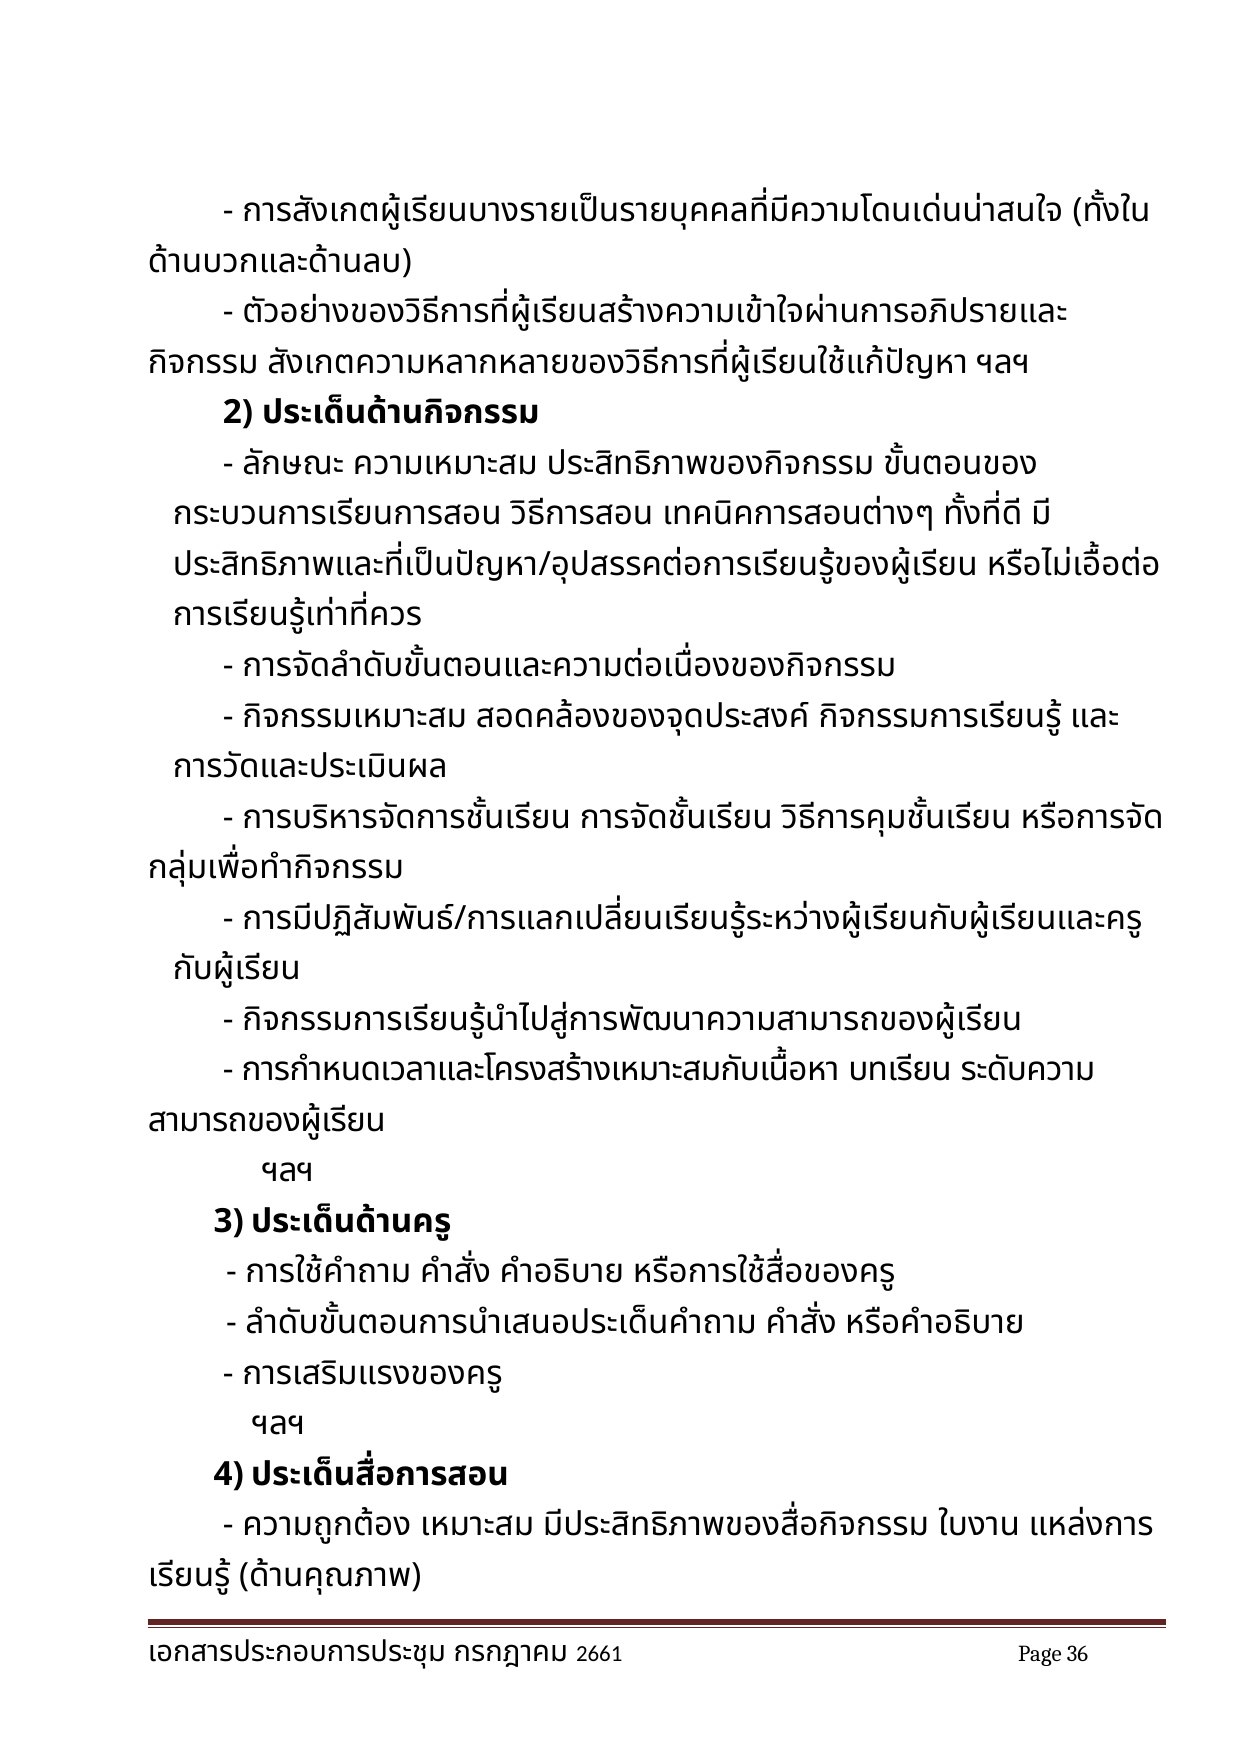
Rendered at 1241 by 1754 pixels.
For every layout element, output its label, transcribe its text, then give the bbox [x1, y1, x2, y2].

list ประเด็นสื่อการสอน [213, 1449, 1166, 1500]
text - ลำดับขั้นตอนการนำเสนอประเด็นคำถาม คำสั่ง หรือคำอธิบาย [226, 1298, 1166, 1348]
text - การบริหารจัดการชั้นเรียน การจัดชั้นเรียน วิธีการคุมชั้นเรียน หรือการจัดกลุ่มเพื่อทำกิจกรรม [148, 792, 1166, 893]
text - ตัวอย่างของวิธีการที่ผู้เรียนสร้างความเข้าใจผ่านการอภิปรายและกิจกรรม สังเกตความหลากหลายของวิธีการที่ผู้เรียนใช้แก้ปัญหา ฯลฯ [148, 287, 1166, 388]
text 2) ประเด็นด้านกิจกรรม [148, 388, 1166, 439]
text - การกำหนดเวลาและโครงสร้างเหมาะสมกับเนื้อหา บทเรียน ระดับความสามารถของผู้เรียน [148, 1045, 1166, 1146]
text - การสังเกตผู้เรียนบางรายเป็นรายบุคคลที่มีความโดนเด่นน่าสนใจ (ทั้งในด้านบวกและด้านลบ) [148, 186, 1166, 287]
text - กิจกรรมการเรียนรู้นำไปสู่การพัฒนาความสามารถของผู้เรียน [173, 994, 1166, 1045]
text ฯลฯ [148, 1146, 1166, 1197]
list ประเด็นด้านครู [213, 1197, 1166, 1247]
text - ความถูกต้อง เหมาะสม มีประสิทธิภาพของสื่อกิจกรรม ใบงาน แหล่งการเรียนรู้ (ด้านคุณภาพ) [148, 1500, 1166, 1601]
text - ลักษณะ ความเหมาะสม ประสิทธิภาพของกิจกรรม ขั้นตอนของกระบวนการเรียนการสอน วิธีการสอน เทคนิคการสอนต่างๆ ทั้งที่ดี มีประสิทธิภาพและที่เป็นปัญหา/อุปสรรคต่อการเรียนรู้ของผู้เรียน หรือไม่เอื้อต่อการเรียนรู้เท่าที่ควร [173, 439, 1166, 641]
text ฯลฯ [148, 1399, 1166, 1449]
text - การเสริมแรงของครู [148, 1348, 1166, 1399]
text - การมีปฏิสัมพันธ์/การแลกเปลี่ยนเรียนรู้ระหว่างผู้เรียนกับผู้เรียนและครูกับผู้เรียน [173, 893, 1166, 994]
text - กิจกรรมเหมาะสม สอดคล้องของจุดประสงค์ กิจกรรมการเรียนรู้ และการวัดและประเมินผล [173, 691, 1166, 792]
text - การใช้คำถาม คำสั่ง คำอธิบาย หรือการใช้สื่อของครู [226, 1247, 1166, 1298]
text - การจัดลำดับขั้นตอนและความต่อเนื่องของกิจกรรม [173, 641, 1166, 691]
